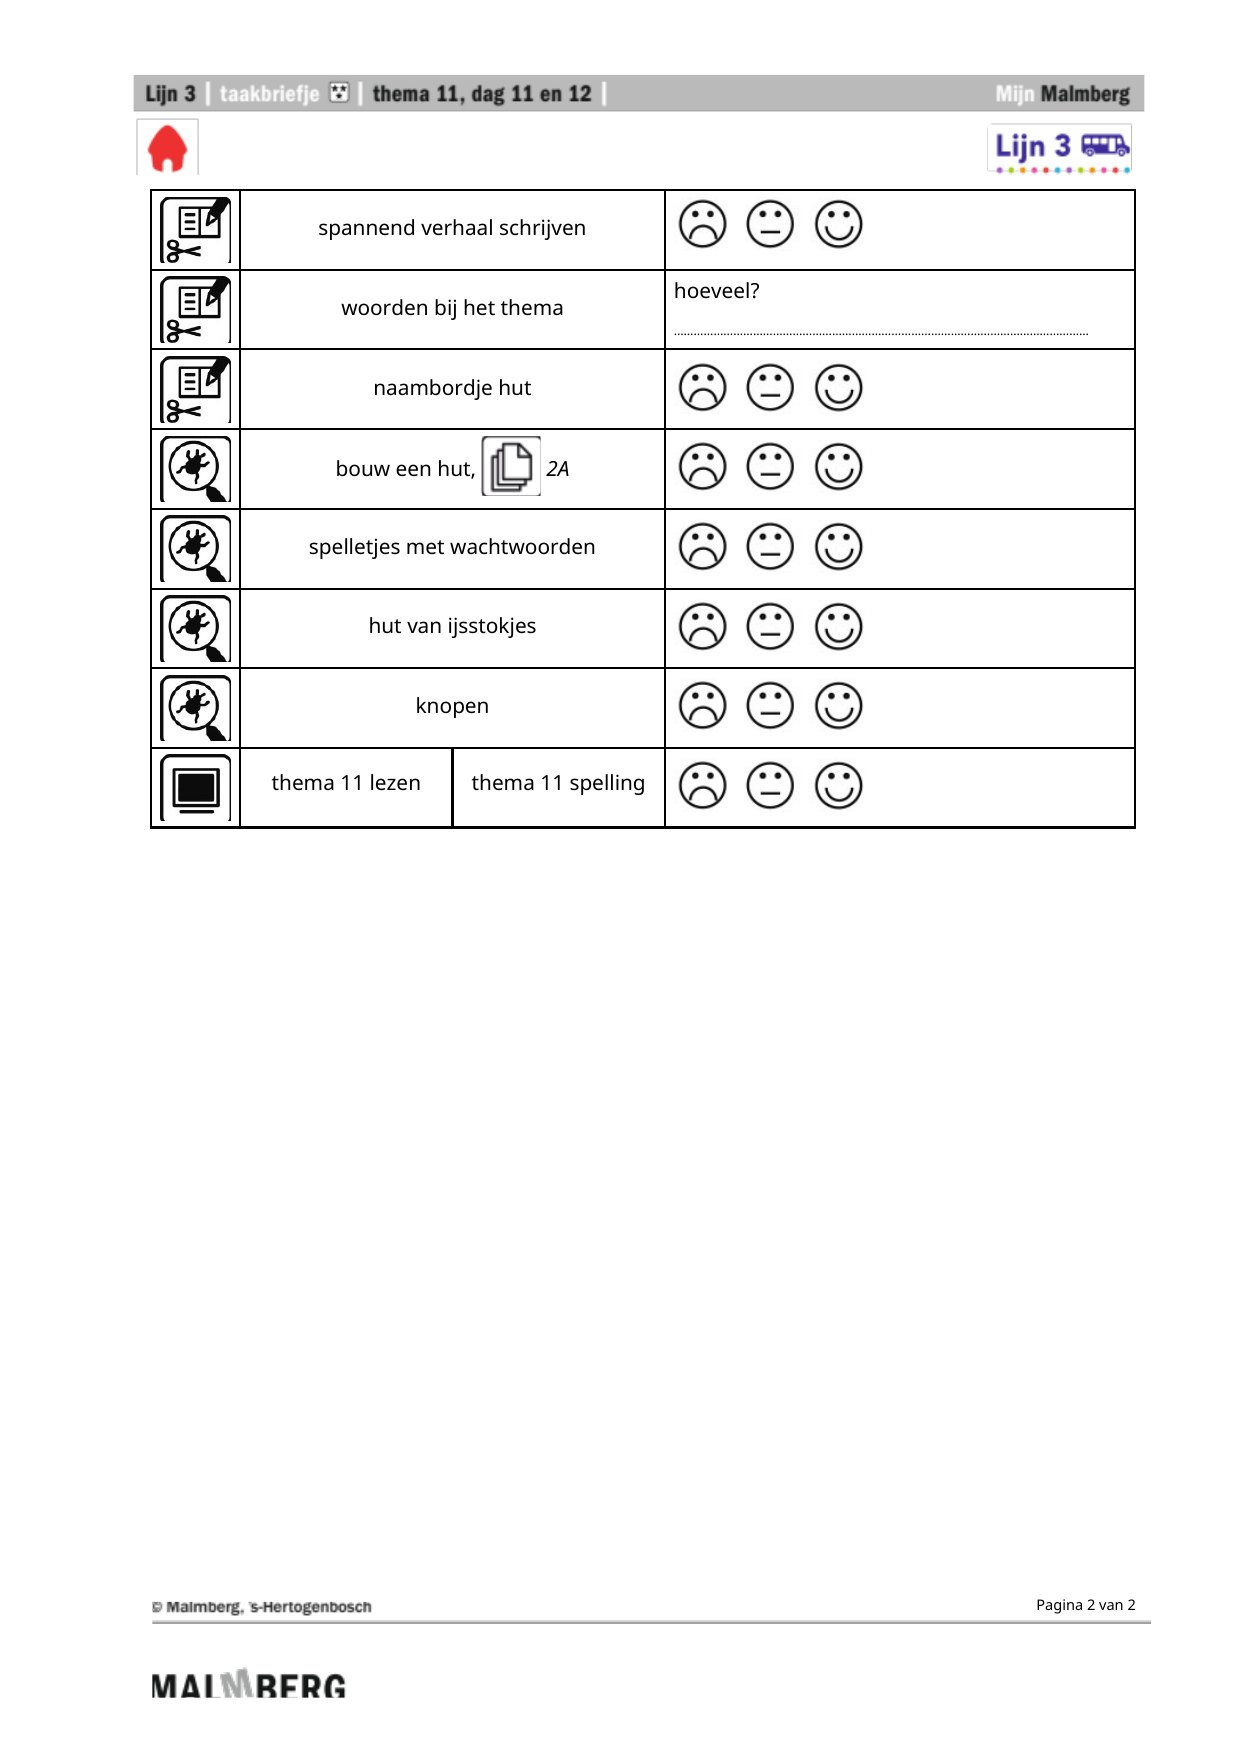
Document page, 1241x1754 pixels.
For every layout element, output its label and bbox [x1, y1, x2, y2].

picture [673, 197, 868, 251]
picture [160, 276, 231, 343]
picture [160, 675, 231, 741]
picture [160, 515, 231, 582]
picture [160, 356, 231, 423]
picture [673, 599, 868, 653]
picture [673, 519, 868, 573]
picture [673, 360, 868, 414]
picture [160, 595, 231, 662]
picture [673, 440, 868, 493]
picture [160, 436, 231, 502]
picture [673, 758, 868, 812]
picture [160, 197, 231, 263]
picture [160, 754, 231, 821]
picture [673, 678, 868, 732]
